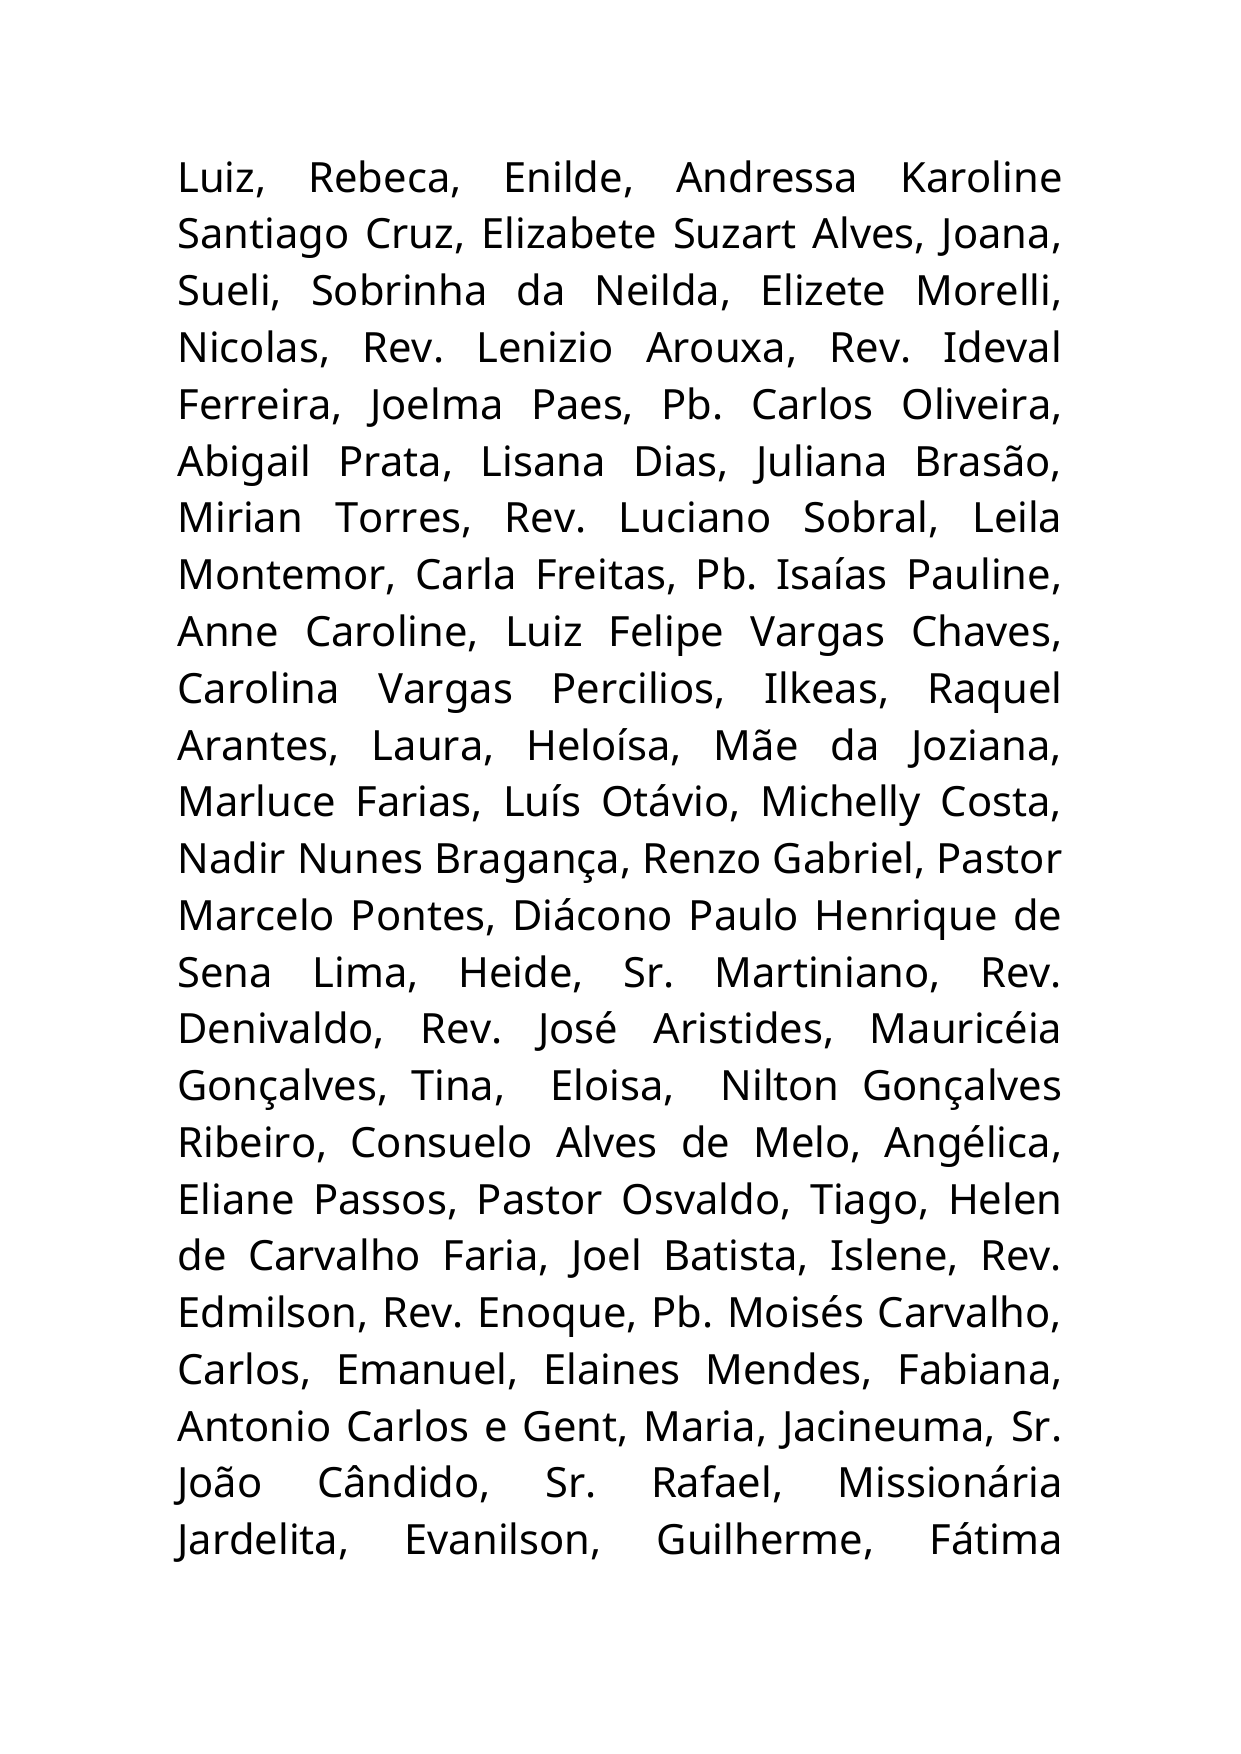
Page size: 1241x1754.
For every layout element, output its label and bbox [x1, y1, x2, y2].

list [177, 148, 1063, 1567]
